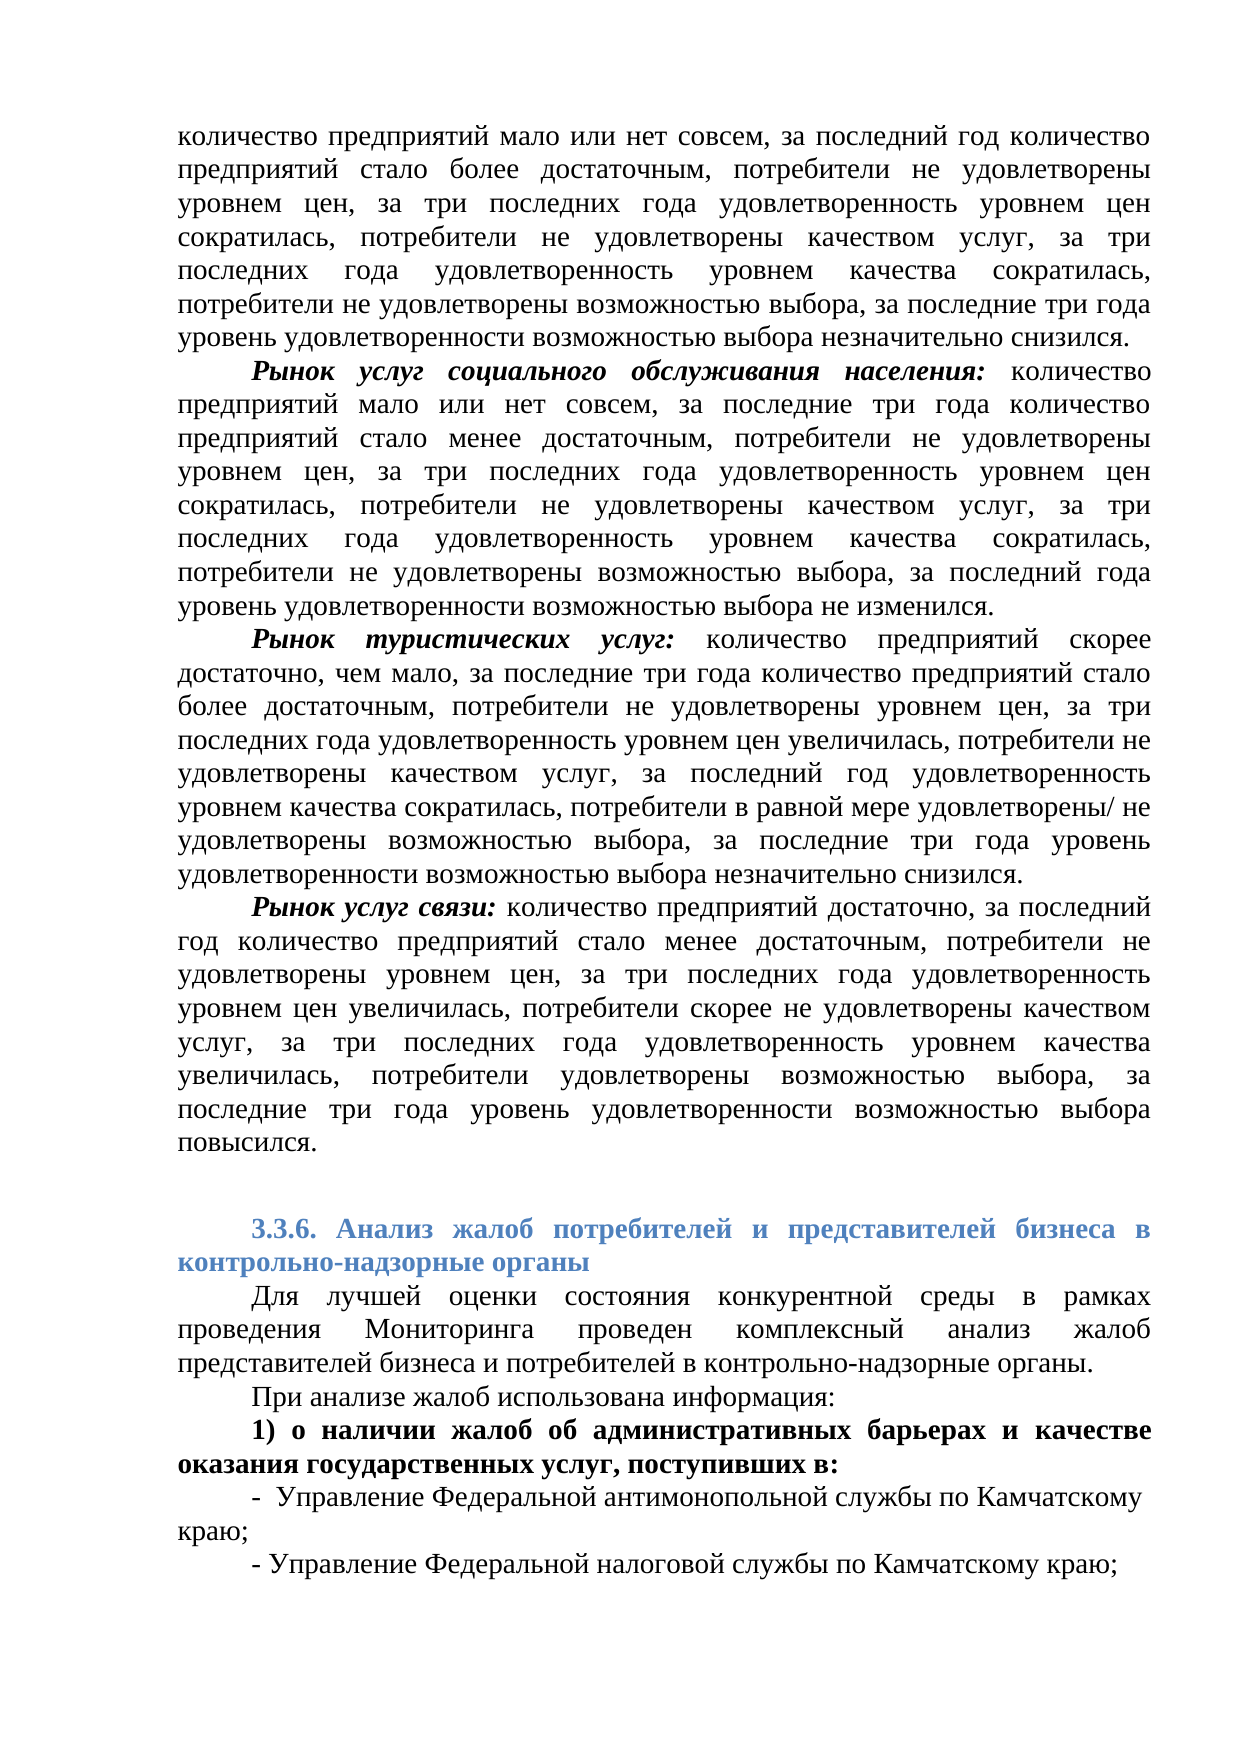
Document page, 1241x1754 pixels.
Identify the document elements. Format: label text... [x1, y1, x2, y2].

subtitle 3.3.6. Анализ жалоб потребителей и представителей бизнеса в контрольно-надзорные органы [177, 1211, 1152, 1278]
text 1) о наличии жалоб об административных барьерах и качестве оказания государственных услуг, поступивших в: [177, 1412, 1152, 1479]
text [177, 118, 1152, 353]
text Рынок услуг связи: количество предприятий достаточно, за последний год количество предприятий стало менее достаточным, потребители не удовлетворены уровнем цен, за три последних года удовлетворенность уровнем цен увеличилась, потребители скорее не удовлетворены качеством услуг, за три последних года удовлетворенность уровнем качества увеличилась, потребители удовлетворены возможностью выбора, за последние три года уровень удовлетворенности возможностью выбора повысился. [177, 889, 1152, 1158]
text - Управление Федеральной налоговой службы по Камчатскому краю; [177, 1546, 1152, 1580]
text Рынок услуг социального обслуживания населения: количество предприятий мало или нет совсем, за последние три года количество предприятий стало менее достаточным, потребители не удовлетворены уровнем цен, за три последних года удовлетворенность уровнем цен сократилась, потребители не удовлетворены качеством услуг, за три последних года удовлетворенность уровнем качества сократилась, потребители не удовлетворены возможностью выбора, за последний года уровень удовлетворенности возможностью выбора не изменился. [177, 353, 1152, 621]
text При анализе жалоб использована информация: [177, 1379, 1152, 1412]
text Рынок туристических услуг: количество предприятий скорее достаточно, чем мало, за последние три года количество предприятий стало более достаточным, потребители не удовлетворены уровнем цен, за три последних года удовлетворенность уровнем цен увеличилась, потребители не удовлетворены качеством услуг, за последний год удовлетворенность уровнем качества сократилась, потребители в равной мере удовлетворены/ не удовлетворены возможностью выбора, за последние три года уровень удовлетворенности возможностью выбора незначительно снизился. [177, 621, 1152, 889]
text - Управление Федеральной антимонопольной службы по Камчатскому краю; [177, 1479, 1152, 1546]
text Для лучшей оценки состояния конкурентной среды в рамках проведения Мониторинга проведен комплексный анализ жалоб представителей бизнеса и потребителей в контрольно-надзорные органы. [177, 1278, 1152, 1379]
